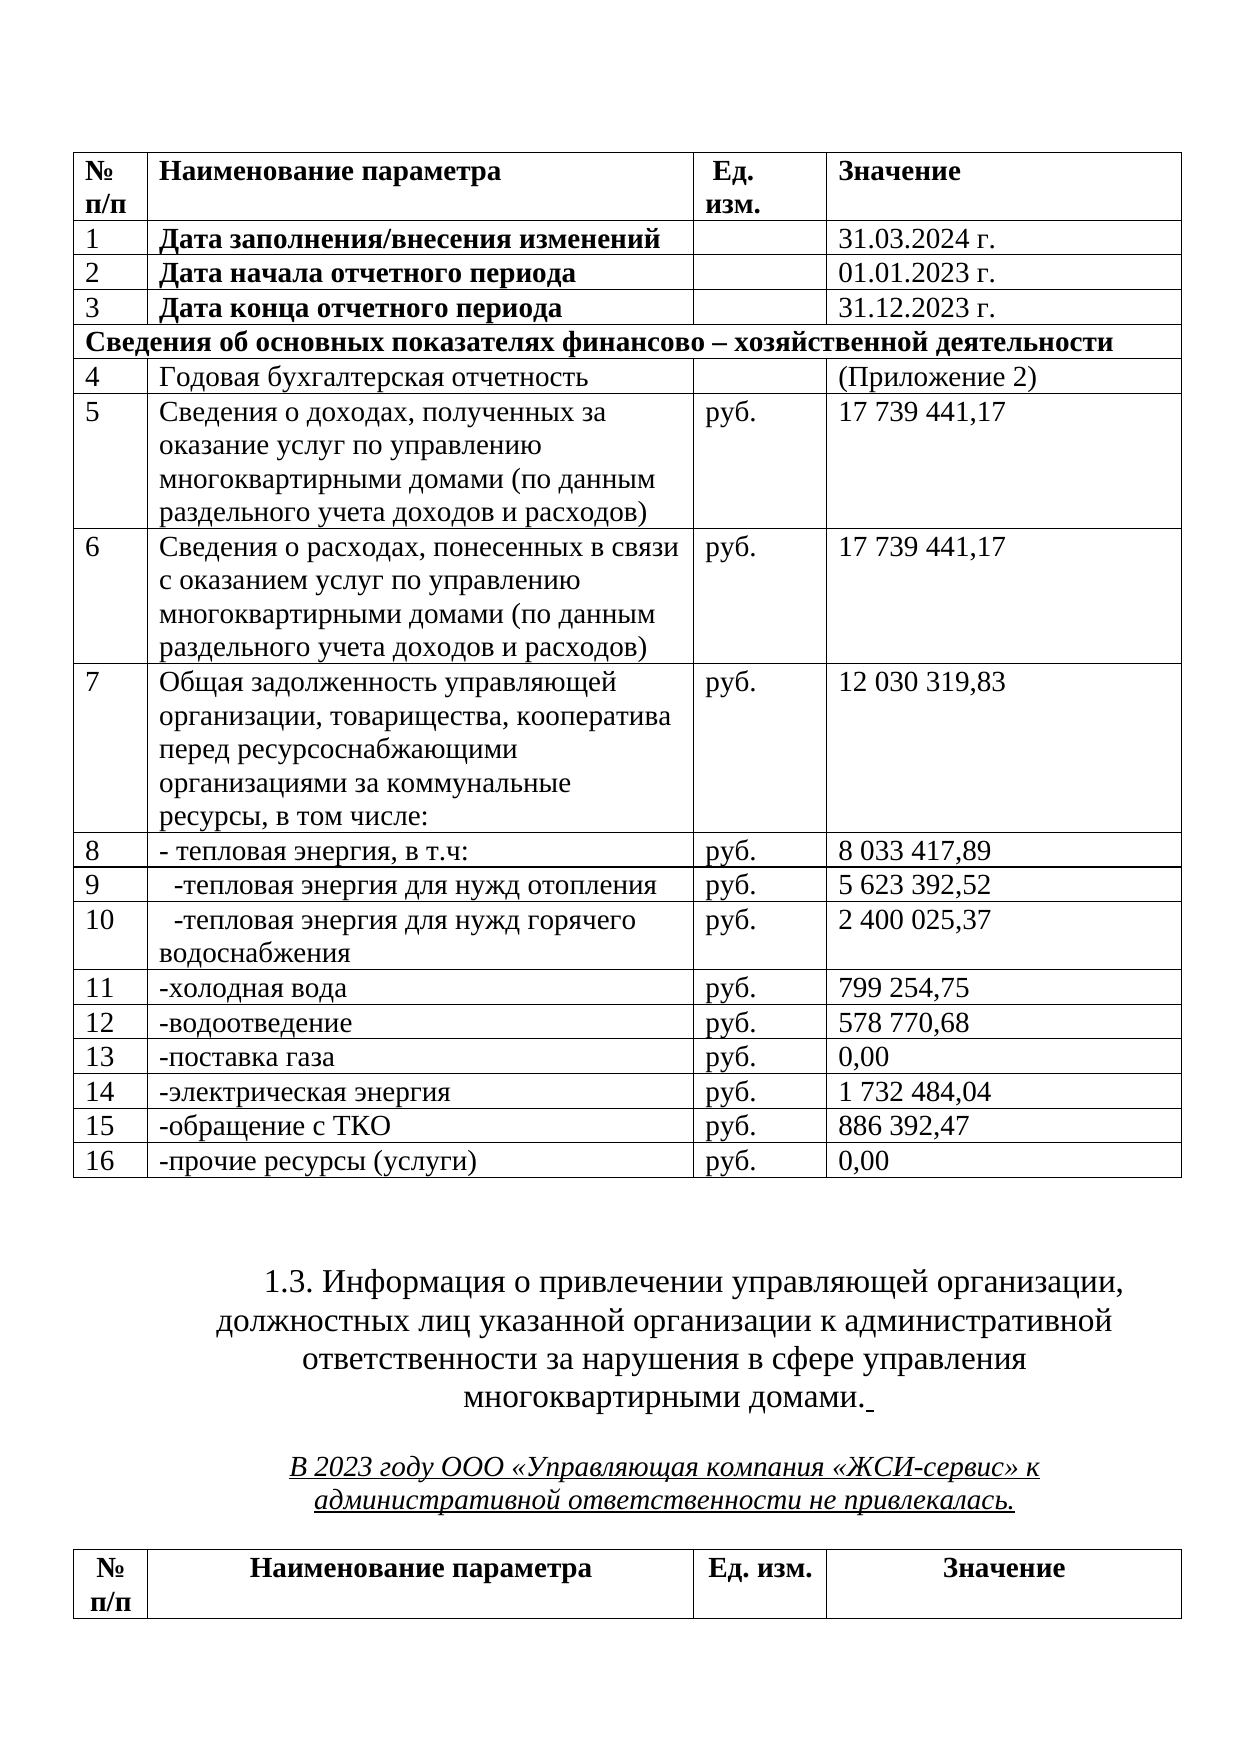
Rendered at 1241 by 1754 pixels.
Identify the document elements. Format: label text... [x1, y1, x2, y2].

list В 2023 году ООО «Управляющая компания «ЖСИ-сервис» к административной ответственности не привлекалась. [177, 1449, 1152, 1516]
table_cell руб. [694, 1109, 826, 1142]
table_cell 31.12.2023 г. [827, 290, 1181, 323]
table_cell 5 623 392,52 [827, 868, 1181, 901]
table_header № п/п [74, 153, 147, 220]
table_cell руб. [694, 970, 826, 1004]
table_cell 17 739 441,17 [827, 529, 1181, 663]
table_cell руб. [694, 1143, 826, 1177]
table_cell 01.01.2023 г. [827, 255, 1181, 289]
table_cell -обращение с ТКО [148, 1109, 693, 1142]
table_cell -тепловая энергия для нужд горячего водоснабжения [148, 902, 693, 969]
table_cell -прочие ресурсы (услуги) [148, 1143, 693, 1177]
table_cell руб. [694, 1005, 826, 1038]
table_cell руб. [694, 1039, 826, 1073]
table_cell 886 392,47 [827, 1109, 1181, 1142]
table_header Наименование параметра [148, 1550, 693, 1617]
table_header Значение [827, 1550, 1181, 1617]
table_header Ед. изм. [694, 1550, 826, 1617]
table_cell 12 [74, 1005, 147, 1038]
table_cell 6 [74, 529, 147, 663]
table_cell руб. [694, 664, 826, 832]
table_cell 4 [74, 359, 147, 393]
table_cell 16 [74, 1143, 147, 1177]
table_cell Общая задолженность управляющей организации, товарищества, кооператива перед ресурсоснабжающими организациями за коммунальные ресурсы, в том числе: [148, 664, 693, 832]
table_cell 31.03.2024 г. [827, 221, 1181, 254]
table_header Значение [827, 153, 1181, 220]
table_cell Дата конца отчетного периода [148, 290, 693, 323]
table_cell Сведения об основных показателях финансово – хозяйственной деятельности [74, 325, 1181, 358]
table_cell руб. [694, 868, 826, 901]
table_cell 7 [74, 664, 147, 832]
table_cell Годовая бухгалтерская отчетность [148, 359, 693, 393]
table_cell 2 [74, 255, 147, 289]
table_header № п/п [74, 1550, 147, 1617]
table_cell 12 030 319,83 [827, 664, 1181, 832]
table_cell [694, 255, 826, 289]
table_cell Дата начала отчетного периода [148, 255, 693, 289]
table_cell Сведения о доходах, полученных за оказание услуг по управлению многоквартирными домами (по данным раздельного учета доходов и расходов) [148, 394, 693, 528]
table_cell 9 [74, 868, 147, 901]
table_cell 10 [74, 902, 147, 969]
table_cell 1 732 484,04 [827, 1074, 1181, 1107]
table_cell Дата заполнения/внесения изменений [148, 221, 693, 254]
table_cell 15 [74, 1109, 147, 1142]
table_cell 11 [74, 970, 147, 1004]
table_cell [694, 359, 826, 393]
table_cell - тепловая энергия, в т.ч: [148, 833, 693, 866]
table_cell 578 770,68 [827, 1005, 1181, 1038]
table_cell 799 254,75 [827, 970, 1181, 1004]
table_cell 0,00 [827, 1039, 1181, 1073]
table_cell -тепловая энергия для нужд отопления [148, 868, 693, 901]
table_cell (Приложение 2) [827, 359, 1181, 393]
table_cell руб. [694, 902, 826, 969]
table_cell [694, 290, 826, 323]
table_cell 0,00 [827, 1143, 1181, 1177]
table_cell Сведения о расходах, понесенных в связи с оказанием услуг по управлению многоквартирными домами (по данным раздельного учета доходов и расходов) [148, 529, 693, 663]
table_cell -электрическая энергия [148, 1074, 693, 1107]
table_cell 8 033 417,89 [827, 833, 1181, 866]
table_cell руб. [694, 833, 826, 866]
table_header Ед. изм. [694, 153, 826, 220]
table_cell 13 [74, 1039, 147, 1073]
table_cell руб. [694, 394, 826, 528]
table_cell 1 [74, 221, 147, 254]
table_cell 14 [74, 1074, 147, 1107]
list 1.3. Информация о привлечении управляющей организации, должностных лиц указанной организации к административной ответственности за нарушения в сфере управления многоквартирными домами. [177, 1262, 1152, 1415]
table_cell 2 400 025,37 [827, 902, 1181, 969]
table_cell руб. [694, 529, 826, 663]
table_cell [694, 221, 826, 254]
table_cell -поставка газа [148, 1039, 693, 1073]
table_header Наименование параметра [148, 153, 693, 220]
table_cell 5 [74, 394, 147, 528]
table_cell 3 [74, 290, 147, 323]
table_cell 8 [74, 833, 147, 866]
table_cell 17 739 441,17 [827, 394, 1181, 528]
table_cell -холодная вода [148, 970, 693, 1004]
table_cell руб. [694, 1074, 826, 1107]
table_cell -водоотведение [148, 1005, 693, 1038]
